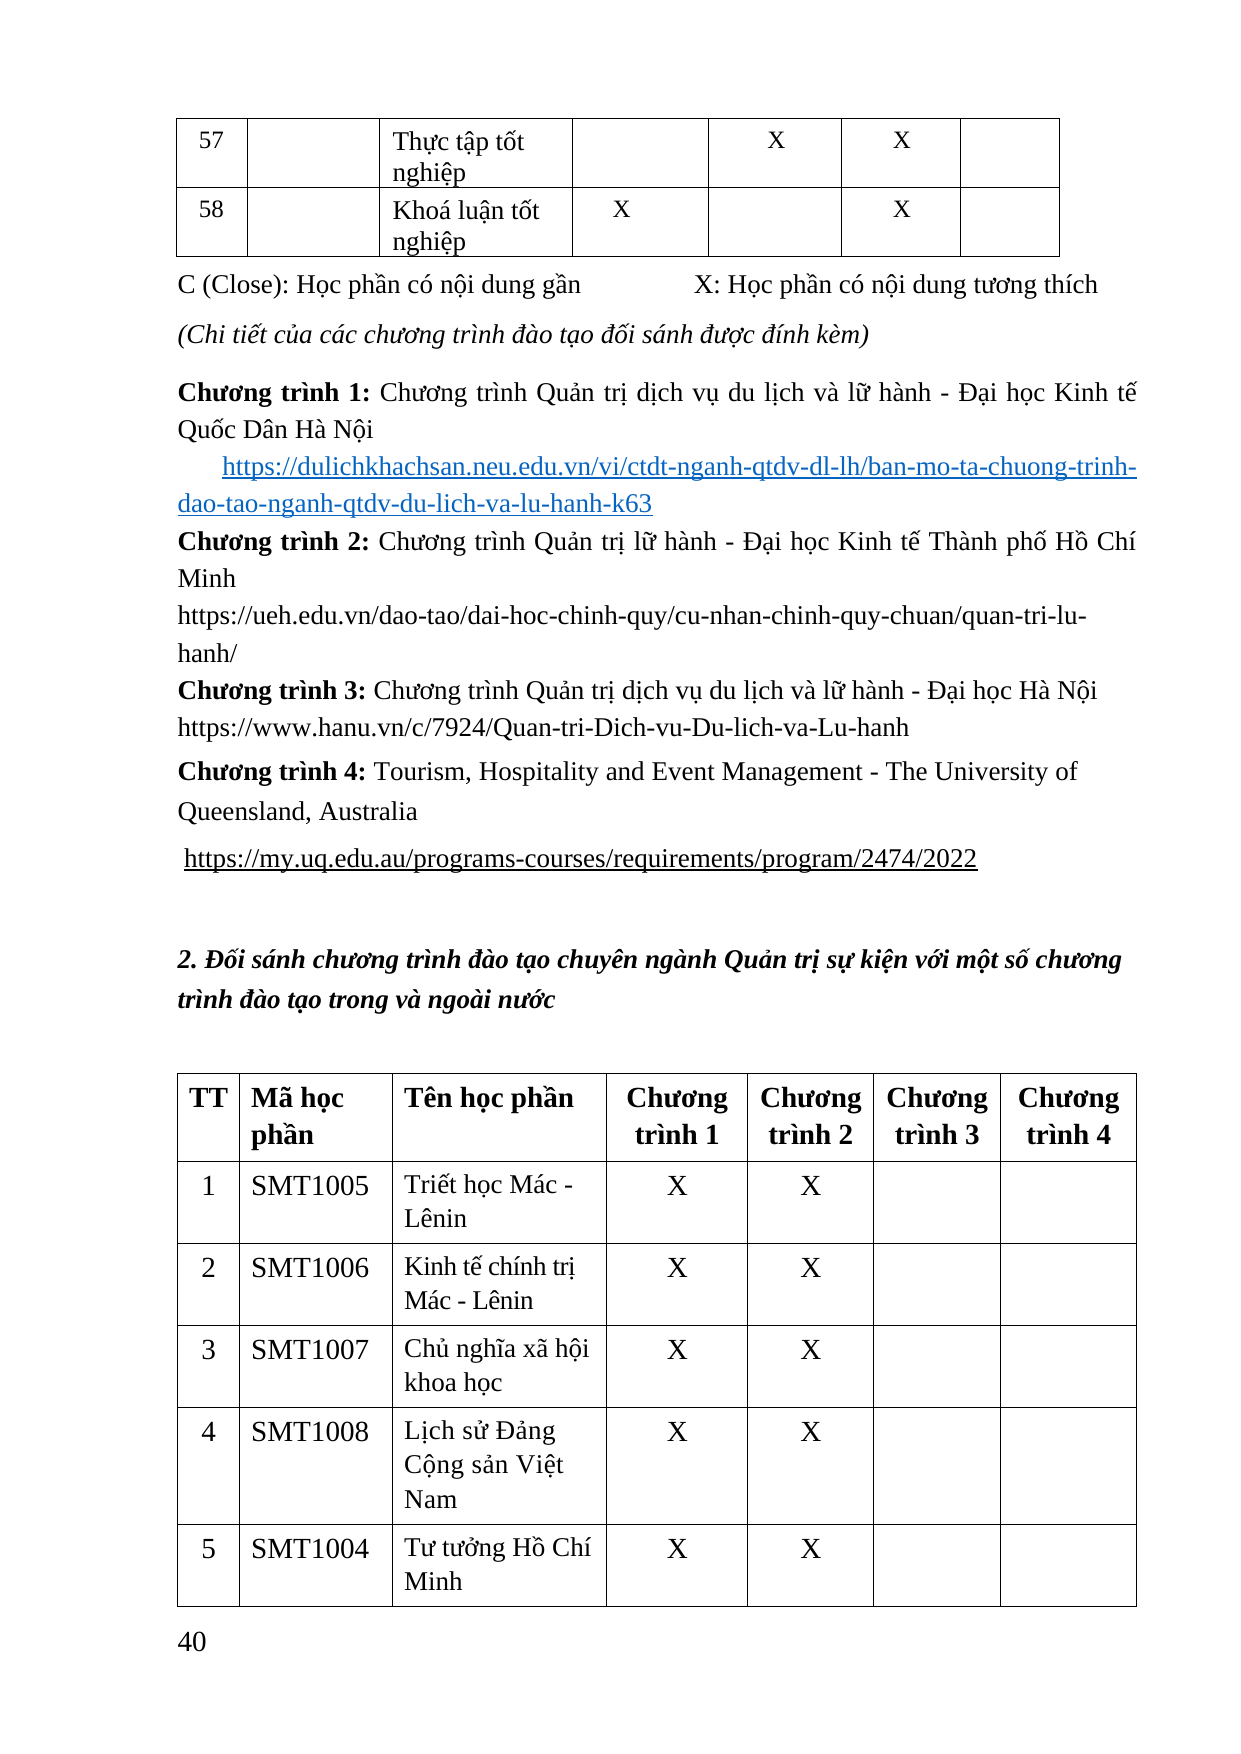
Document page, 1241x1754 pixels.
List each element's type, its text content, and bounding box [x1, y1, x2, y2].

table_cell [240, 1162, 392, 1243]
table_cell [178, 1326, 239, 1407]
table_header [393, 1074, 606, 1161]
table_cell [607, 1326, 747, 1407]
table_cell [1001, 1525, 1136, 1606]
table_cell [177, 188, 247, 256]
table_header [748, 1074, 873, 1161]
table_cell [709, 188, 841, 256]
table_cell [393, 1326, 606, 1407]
subtitle 2. Đối sánh chương trình đào tạo chuyên ngành Quản trị sự kiện với một số chương trình đào tạo trong và ngoài nước [177, 943, 1137, 1014]
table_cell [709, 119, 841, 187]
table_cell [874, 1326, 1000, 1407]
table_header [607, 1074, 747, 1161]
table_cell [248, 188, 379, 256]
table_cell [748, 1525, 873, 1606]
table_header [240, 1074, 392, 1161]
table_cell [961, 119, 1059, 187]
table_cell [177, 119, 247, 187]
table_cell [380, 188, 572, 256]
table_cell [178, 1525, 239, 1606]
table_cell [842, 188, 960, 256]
text https://dulichkhachsan.neu.edu.vn/vi/ctdt-nganh-qtdv-dl-lh/ban-mo-ta-chuong-trinh-dao-tao-nganh-qtdv-du-lich-va-lu-hanh-k63 [177, 450, 1137, 519]
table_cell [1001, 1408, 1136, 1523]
text (Chi tiết của các chương trình đào tạo đối sánh được đính kèm) [177, 318, 1137, 350]
text Chương trình 4: Tourism, Hospitality and Event Management - The University of Queensland, Australia [177, 755, 1137, 826]
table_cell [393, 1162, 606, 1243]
text https://ueh.edu.vn/dao-tao/dai-hoc-chinh-quy/cu-nhan-chinh-quy-chuan/quan-tri-lu-hanh/ [177, 599, 1137, 668]
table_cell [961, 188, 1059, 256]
text https://my.uq.edu.au/programs-courses/requirements/program/2474/2022 [177, 842, 1137, 873]
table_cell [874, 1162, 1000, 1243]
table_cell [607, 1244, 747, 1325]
text Chương trình 1: Chương trình Quản trị dịch vụ du lịch và lữ hành - Đại học Kinh tế Quốc Dân Hà Nội [177, 376, 1137, 444]
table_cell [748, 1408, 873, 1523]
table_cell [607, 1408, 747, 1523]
text Chương trình 3: Chương trình Quản trị dịch vụ du lịch và lữ hành - Đại học Hà Nội [177, 674, 1137, 705]
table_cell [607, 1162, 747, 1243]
text C (Close): Học phần có nội dung gần X: Học phần có nội dung tương thích [177, 268, 1137, 299]
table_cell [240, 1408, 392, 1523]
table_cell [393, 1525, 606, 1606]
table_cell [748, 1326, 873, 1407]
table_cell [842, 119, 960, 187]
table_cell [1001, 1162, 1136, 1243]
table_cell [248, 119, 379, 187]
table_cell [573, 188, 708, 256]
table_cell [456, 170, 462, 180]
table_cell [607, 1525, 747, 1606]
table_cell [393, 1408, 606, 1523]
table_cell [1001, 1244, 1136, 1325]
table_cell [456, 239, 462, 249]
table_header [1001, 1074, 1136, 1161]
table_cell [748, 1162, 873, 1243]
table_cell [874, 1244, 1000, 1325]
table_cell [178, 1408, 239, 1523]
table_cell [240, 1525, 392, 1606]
text https://www.hanu.vn/c/7924/Quan-tri-Dich-vu-Du-lich-va-Lu-hanh [177, 711, 1137, 742]
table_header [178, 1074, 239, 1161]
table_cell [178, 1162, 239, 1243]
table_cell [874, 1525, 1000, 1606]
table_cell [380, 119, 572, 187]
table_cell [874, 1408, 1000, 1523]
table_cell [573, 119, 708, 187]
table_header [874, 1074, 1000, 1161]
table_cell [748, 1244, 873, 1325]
text Chương trình 2: Chương trình Quản trị lữ hành - Đại học Kinh tế Thành phố Hồ Chí Minh [177, 525, 1137, 593]
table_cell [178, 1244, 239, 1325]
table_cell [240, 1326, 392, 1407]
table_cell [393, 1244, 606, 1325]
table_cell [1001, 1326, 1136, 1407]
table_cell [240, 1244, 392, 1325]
